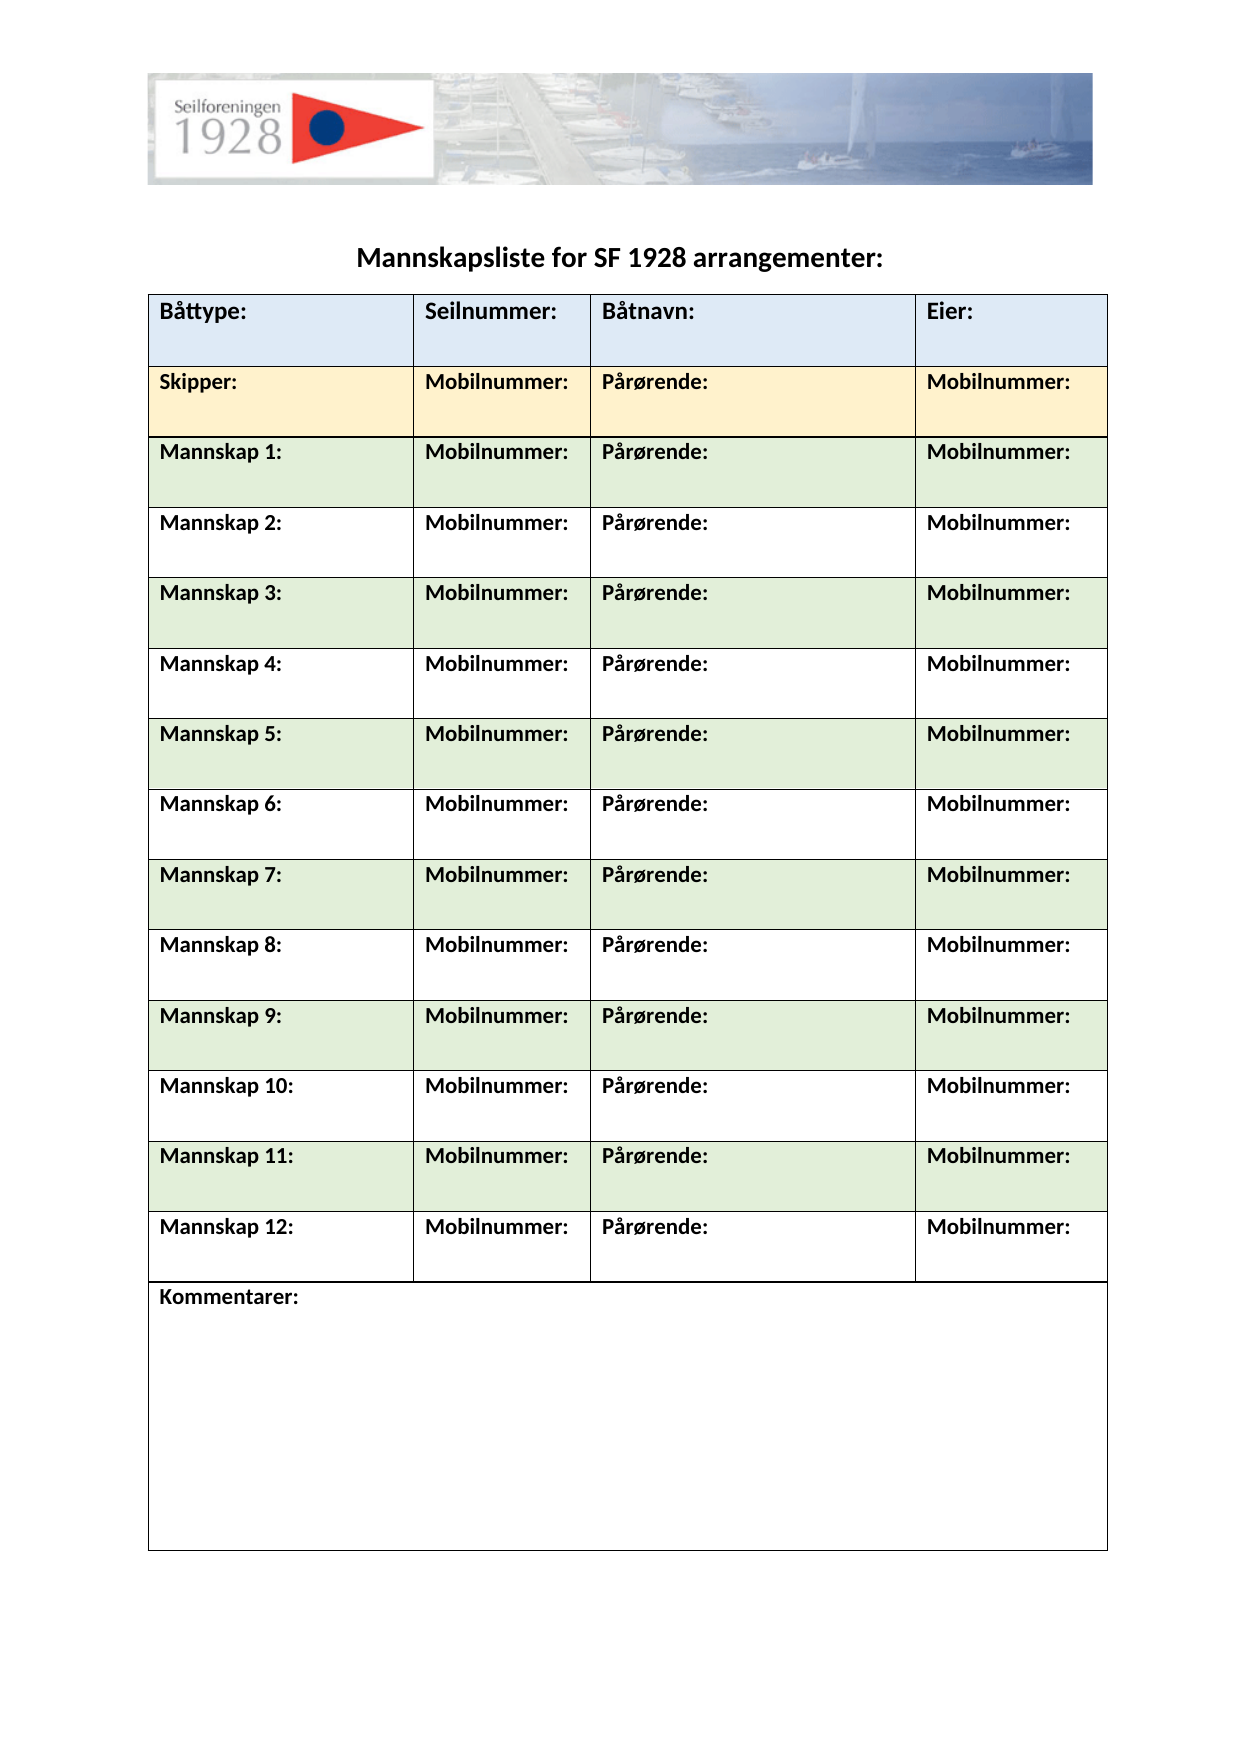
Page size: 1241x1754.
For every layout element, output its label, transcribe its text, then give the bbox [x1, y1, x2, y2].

table_cell Mannskap 3: [149, 578, 413, 648]
table_cell Kommentarer: [149, 1283, 1107, 1550]
table_cell Pårørende: [591, 508, 915, 577]
table_cell Pårørende: [591, 1212, 915, 1281]
table_cell Mobilnummer: [414, 1142, 590, 1211]
table_cell Mobilnummer: [916, 860, 1107, 929]
table_cell Mobilnummer: [414, 1071, 590, 1141]
table_cell Pårørende: [591, 367, 915, 436]
table_cell Mobilnummer: [916, 719, 1107, 788]
table_cell Mannskap 11: [149, 1142, 413, 1211]
table_cell Pårørende: [591, 930, 915, 1000]
table_cell Mobilnummer: [916, 649, 1107, 718]
table_cell Pårørende: [591, 719, 915, 788]
table_cell Pårørende: [591, 1001, 915, 1070]
table_cell Mannskap 7: [149, 860, 413, 929]
picture [147, 73, 1093, 185]
table_cell Mobilnummer: [916, 1212, 1107, 1281]
table_cell Mobilnummer: [414, 649, 590, 718]
table_header Seilnummer: [414, 295, 590, 366]
table_cell Mobilnummer: [916, 438, 1107, 507]
table_cell Mobilnummer: [916, 578, 1107, 648]
table_header Båttype: [149, 295, 413, 366]
table_cell Mobilnummer: [414, 1001, 590, 1070]
table_header Båtnavn: [591, 295, 915, 366]
table_cell Mannskap 8: [149, 930, 413, 1000]
table_cell Mobilnummer: [414, 367, 590, 436]
table_cell Mannskap 4: [149, 649, 413, 718]
table_cell Mannskap 9: [149, 1001, 413, 1070]
table_cell Mobilnummer: [414, 860, 590, 929]
table_cell Skipper: [149, 367, 413, 436]
table_header Eier: [916, 295, 1107, 366]
table_cell Mobilnummer: [916, 790, 1107, 859]
table_cell Mannskap 2: [149, 508, 413, 577]
table_cell Mobilnummer: [916, 1071, 1107, 1141]
table_cell Pårørende: [591, 790, 915, 859]
table_cell Mobilnummer: [414, 930, 590, 1000]
text Mannskapsliste for SF 1928 arrangementer: [148, 239, 1093, 275]
table_cell Mobilnummer: [414, 508, 590, 577]
table_cell Mannskap 10: [149, 1071, 413, 1141]
table_cell Pårørende: [591, 1071, 915, 1141]
table_cell Pårørende: [591, 438, 915, 507]
table_cell Mobilnummer: [916, 1001, 1107, 1070]
table_cell Mannskap 6: [149, 790, 413, 859]
table_cell Mobilnummer: [414, 790, 590, 859]
table_cell Pårørende: [591, 860, 915, 929]
table_cell Mobilnummer: [414, 719, 590, 788]
table_cell Mobilnummer: [916, 367, 1107, 436]
table_cell Pårørende: [591, 1142, 915, 1211]
table_cell Mannskap 12: [149, 1212, 413, 1281]
table_cell Mobilnummer: [916, 930, 1107, 1000]
table_cell Mobilnummer: [916, 1142, 1107, 1211]
table_cell Mobilnummer: [916, 508, 1107, 577]
table_cell Mannskap 1: [149, 438, 413, 507]
table_cell Mobilnummer: [414, 578, 590, 648]
table_cell Mannskap 5: [149, 719, 413, 788]
table_cell Pårørende: [591, 649, 915, 718]
table_cell Mobilnummer: [414, 438, 590, 507]
table_cell Mobilnummer: [414, 1212, 590, 1281]
table_cell Pårørende: [591, 578, 915, 648]
